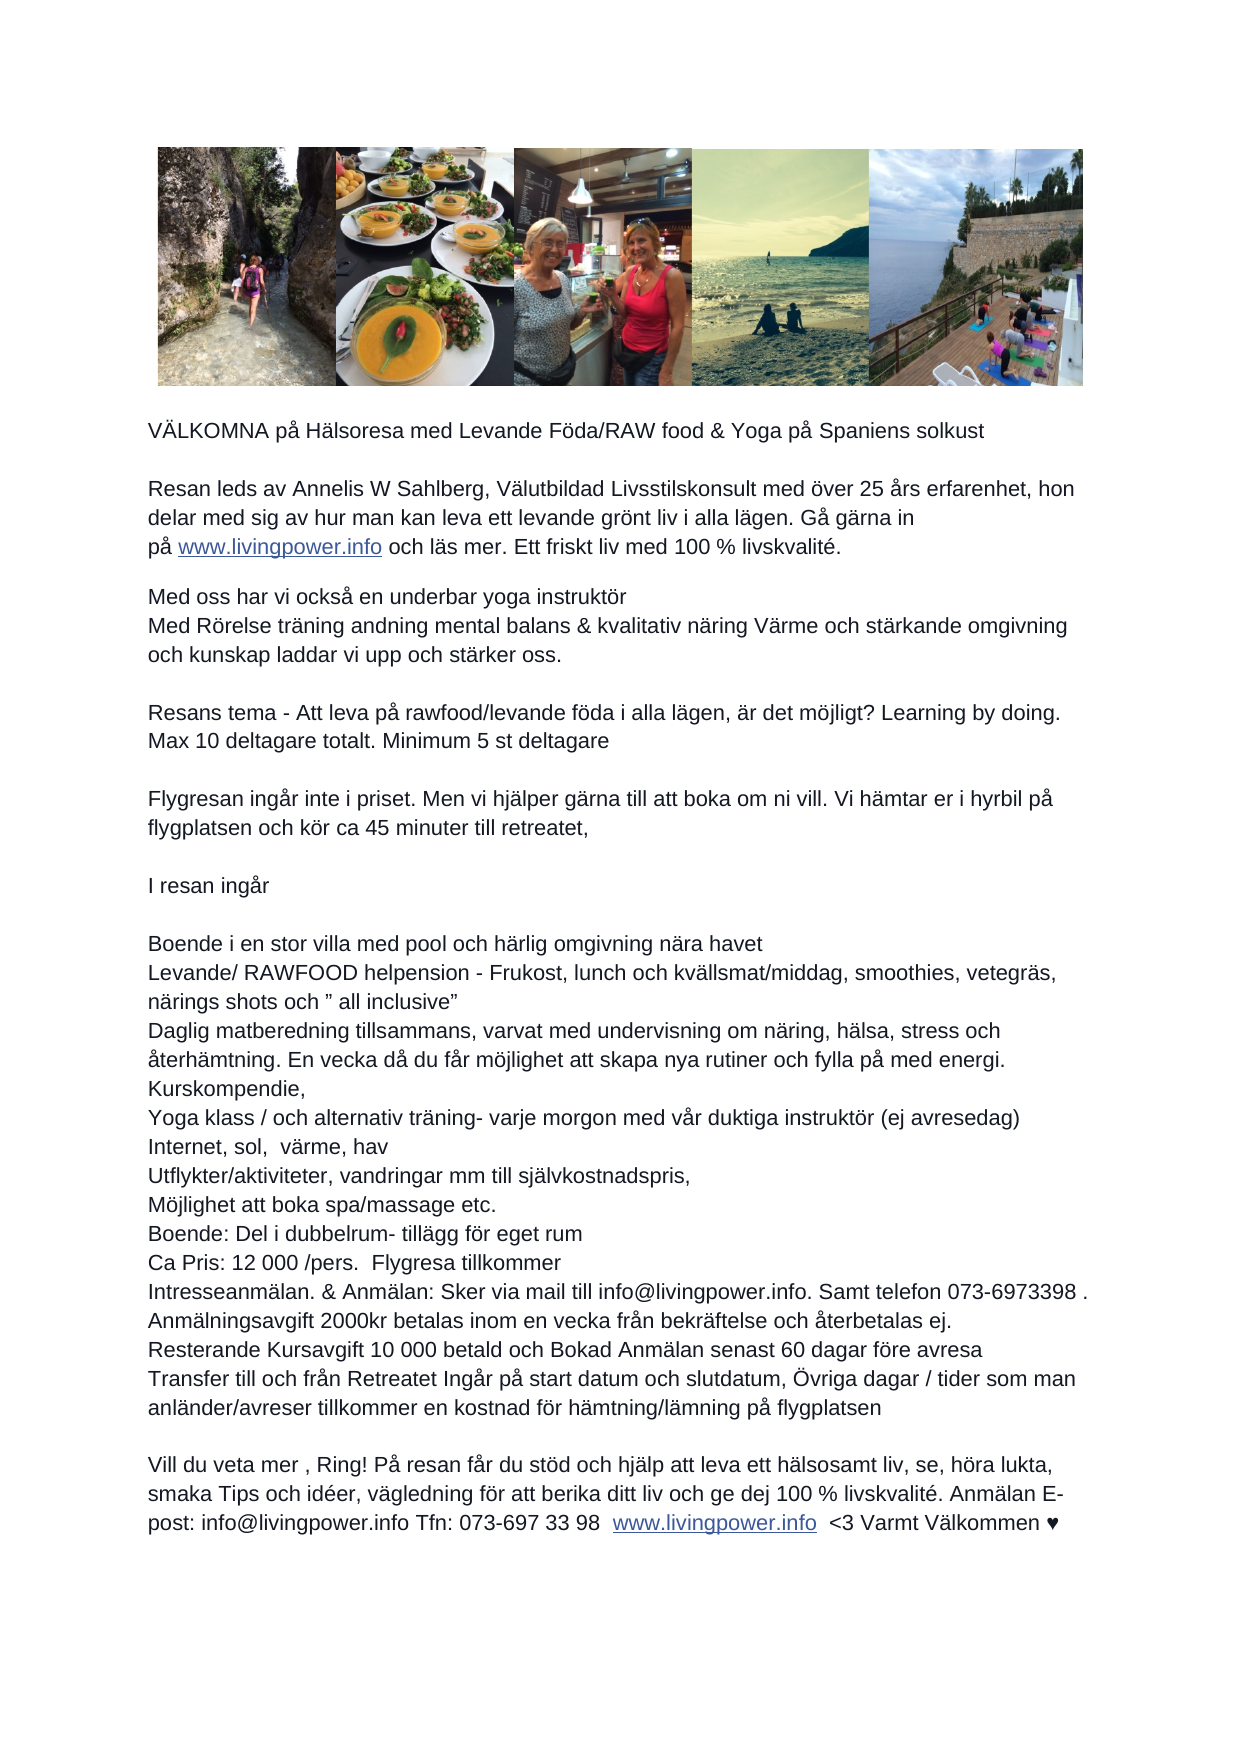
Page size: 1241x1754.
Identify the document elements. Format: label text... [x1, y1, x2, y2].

picture [157, 147, 1083, 386]
text Med oss har vi också en underbar yoga instruktör Med Rörelse träning andning mental balans & kvalitativ näring Värme och stärkande omgivning och kunskap laddar vi upp och stärker oss. Resans tema - Att leva på rawfood/levande föda i alla lägen, är det möjligt? Learning by doing. Max 10 deltagare totalt. Minimum 5 st deltagare Flygresan ingår inte i priset. Men vi hjälper gärna till att boka om ni vill. Vi hämtar er i hyrbil på flygplatsen och kör ca 45 minuter till retreatet, I resan ingår Boende i en stor villa med pool och härlig omgivning nära havet Levande/ RAWFOOD helpension - Frukost, lunch och kvällsmat/middag, smoothies, vetegräs, närings shots och ” all inclusive” Daglig matberedning tillsammans, varvat med undervisning om näring, hälsa, stress och återhämtning. En vecka då du får möjlighet att skapa nya rutiner och fylla på med energi. Kurskompendie, Yoga klass / och alternativ träning- varje morgon med vår duktiga instruktör (ej avresedag) Internet, sol, värme, hav Utflykter/aktiviteter, vandringar mm till självkostnadspris, Möjlighet att boka spa/massage etc. Boende: Del i dubbelrum- tillägg för eget rum Ca Pris: 12 000 /pers. Flygresa tillkommer Intresseanmälan. & Anmälan: Sker via mail till info@livingpower.info. Samt telefon 073-6973398 . Anmälningsavgift 2000kr betalas inom en vecka från bekräftelse och återbetalas ej. Resterande Kursavgift 10 000 betald och Bokad Anmälan senast 60 dagar före avresa Transfer till och från Retreatet Ingår på start datum och slutdatum, Övriga dagar / tider som man anländer/avreser tillkommer en kostnad för hämtning/lämning på flygplatsen Vill du veta mer , Ring! På resan får du stöd och hjälp att leva ett hälsosamt liv, se, höra lukta, smaka Tips och idéer, vägledning för att berika ditt liv och ge dej 100 % livskvalité. Anmälan E-post: info@livingpower.info Tfn: 073-697 33 98 www.livingpower.info <3 Varmt Välkommen ♥ [148, 583, 1093, 1535]
